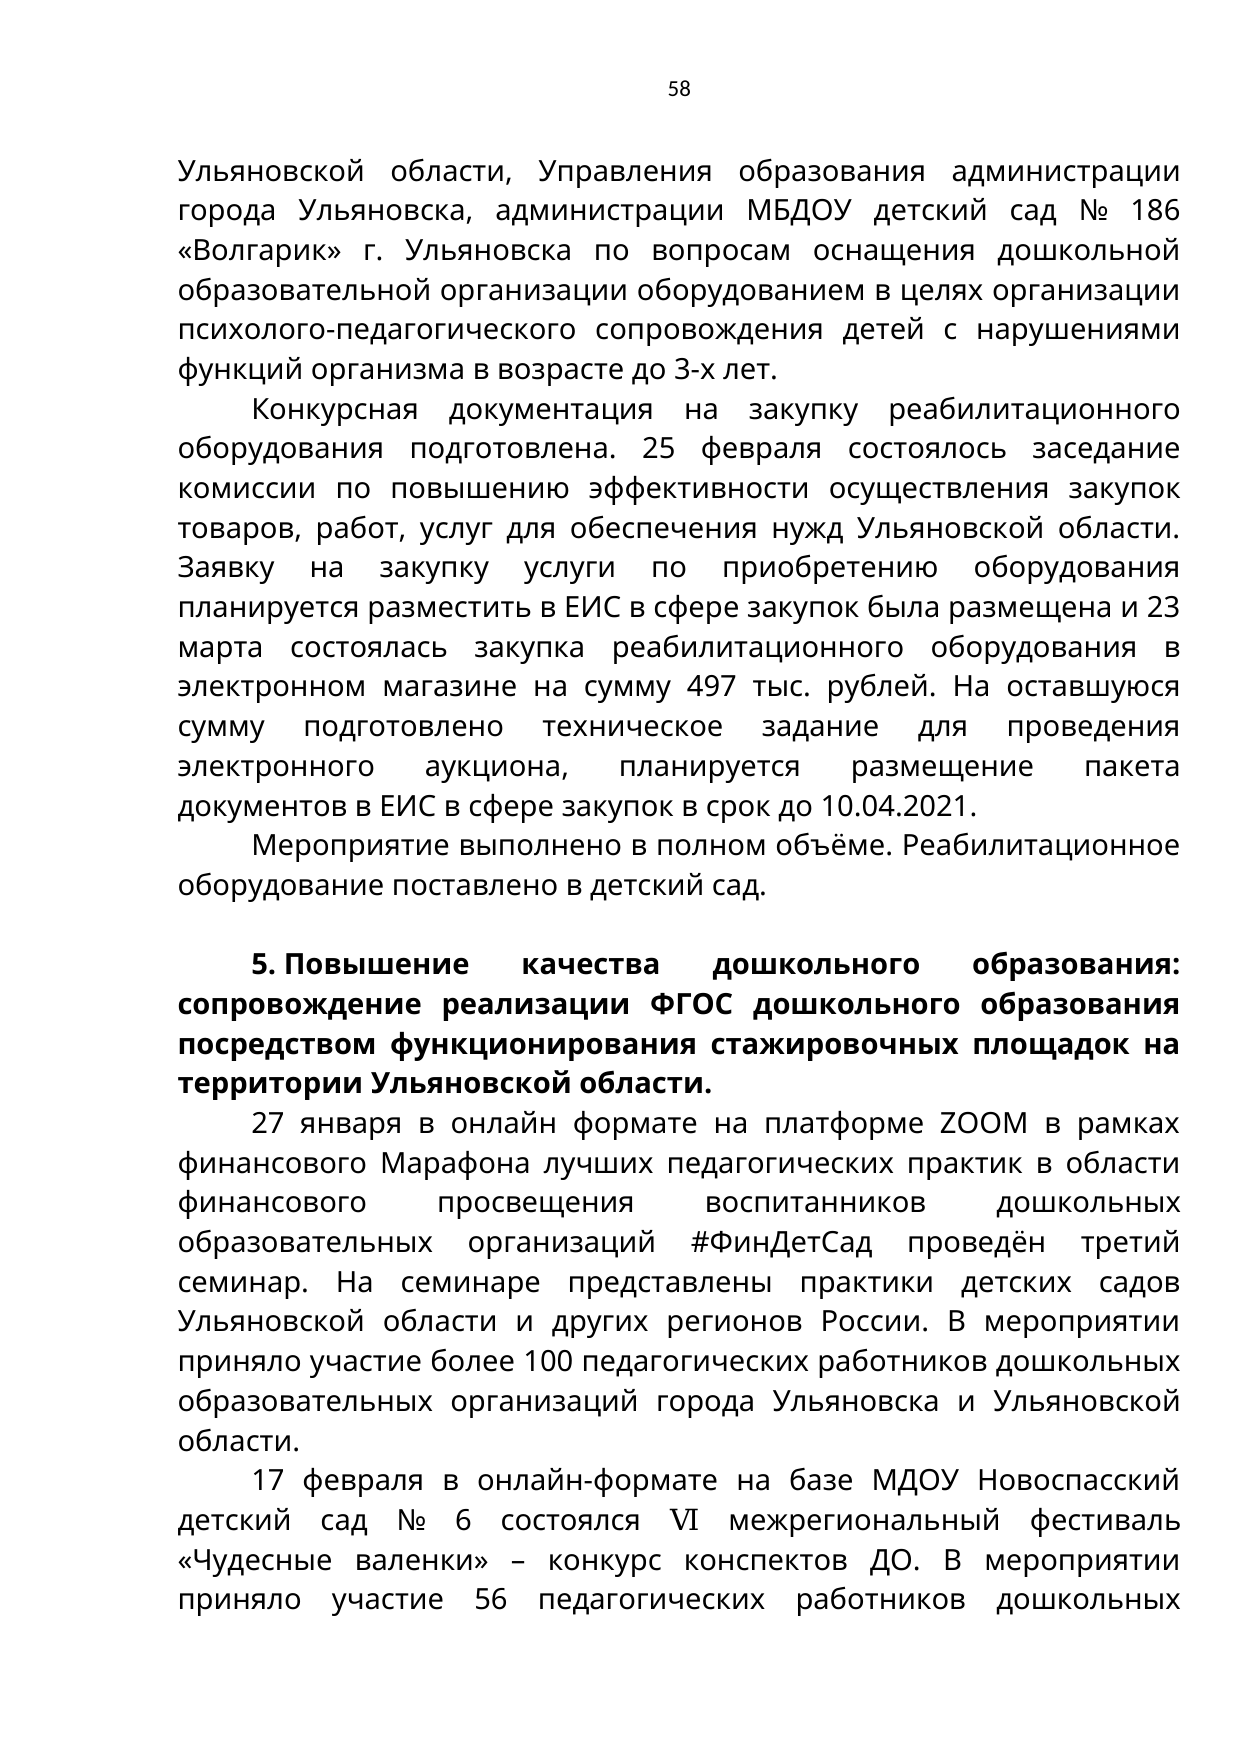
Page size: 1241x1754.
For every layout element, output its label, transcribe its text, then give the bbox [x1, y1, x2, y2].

text Мероприятие выполнено в полном объёме. Реабилитационное оборудование поставлено в детский сад. [177, 824, 1181, 904]
text Конкурсная документация на закупку реабилитационного оборудования подготовлена. 25 февраля состоялось заседание комиссии по повышению эффективности осуществления закупок товаров, работ, услуг для обеспечения нужд Ульяновской области. Заявку на закупку услуги по приобретению оборудования планируется разместить в ЕИС в сфере закупок была размещена и 23 марта состоялась закупка реабилитационного оборудования в электронном магазине на сумму 497 тыс. рублей. На оставшуюся сумму подготовлено техническое задание для проведения электронного аукциона, планируется размещение пакета документов в ЕИС в сфере закупок в срок до 10.04.2021. [177, 388, 1181, 824]
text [177, 1459, 1181, 1618]
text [177, 150, 1181, 388]
text 27 января в онлайн формате на платформе ZOOM в рамках финансового Марафона лучших педагогических практик в области финансового просвещения воспитанников дошкольных образовательных организаций #ФинДетСад проведён третий семинар. На семинаре представлены практики детских садов Ульяновской области и других регионов России. В мероприятии приняло участие более 100 педагогических работников дошкольных образовательных организаций города Ульяновска и Ульяновской области. [177, 1102, 1181, 1459]
text 5. Повышение качества дошкольного образования: сопровождение реализации ФГОС дошкольного образования посредством функционирования стажировочных площадок на территории Ульяновской области. [177, 943, 1181, 1102]
